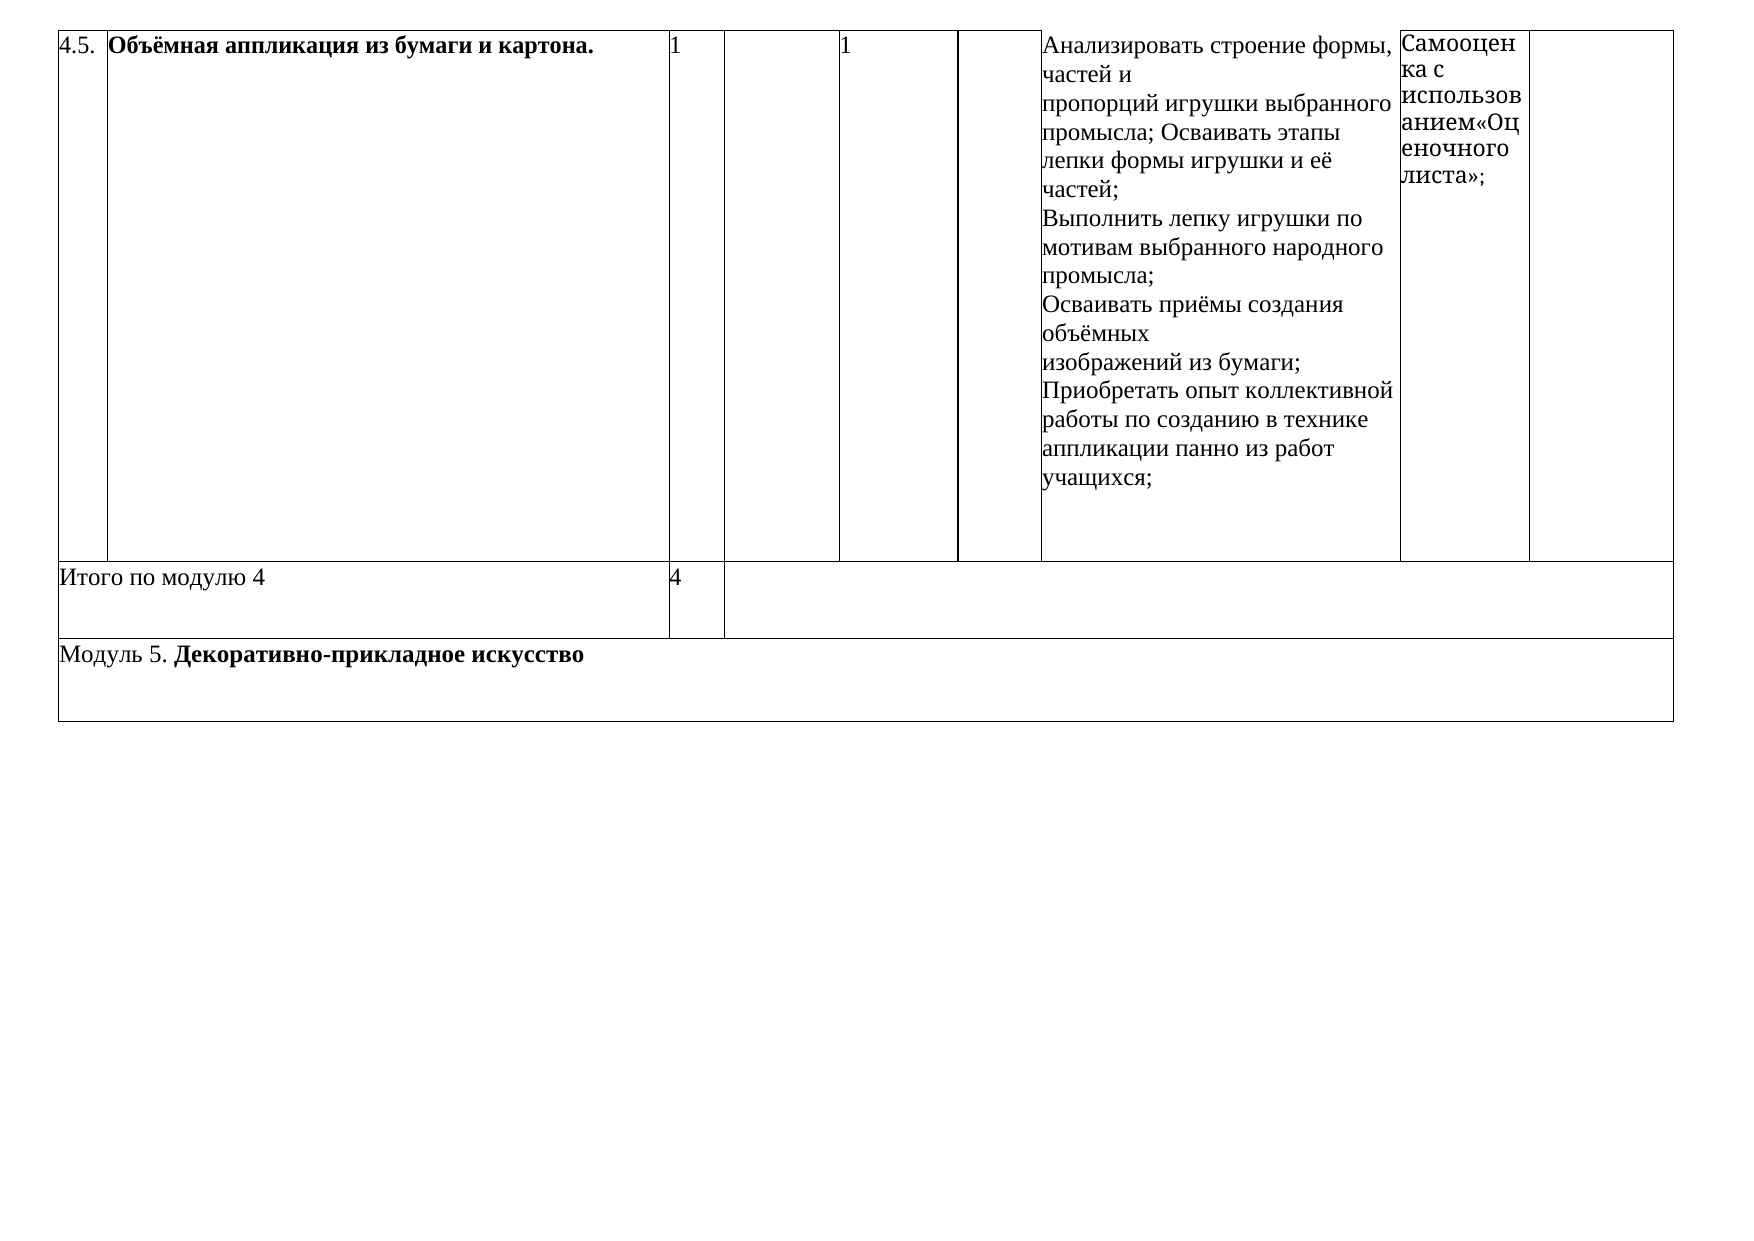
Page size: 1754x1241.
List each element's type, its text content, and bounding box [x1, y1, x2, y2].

table_cell [725, 31, 839, 561]
table_cell [959, 31, 1041, 561]
table_cell Модуль 5. Декоративно-прикладное искусство [59, 639, 1673, 721]
table_cell 4.5. [59, 31, 107, 561]
table_cell 4 [670, 562, 724, 638]
table_cell 1 [670, 31, 724, 561]
table_cell 1 [840, 31, 957, 561]
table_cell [1401, 31, 1529, 561]
table_cell Объёмная аппликация из бумаги и картона. [108, 31, 669, 561]
table_cell [725, 562, 1673, 638]
table_cell Итого по модулю 4 [59, 562, 669, 638]
table_cell [1530, 31, 1673, 561]
